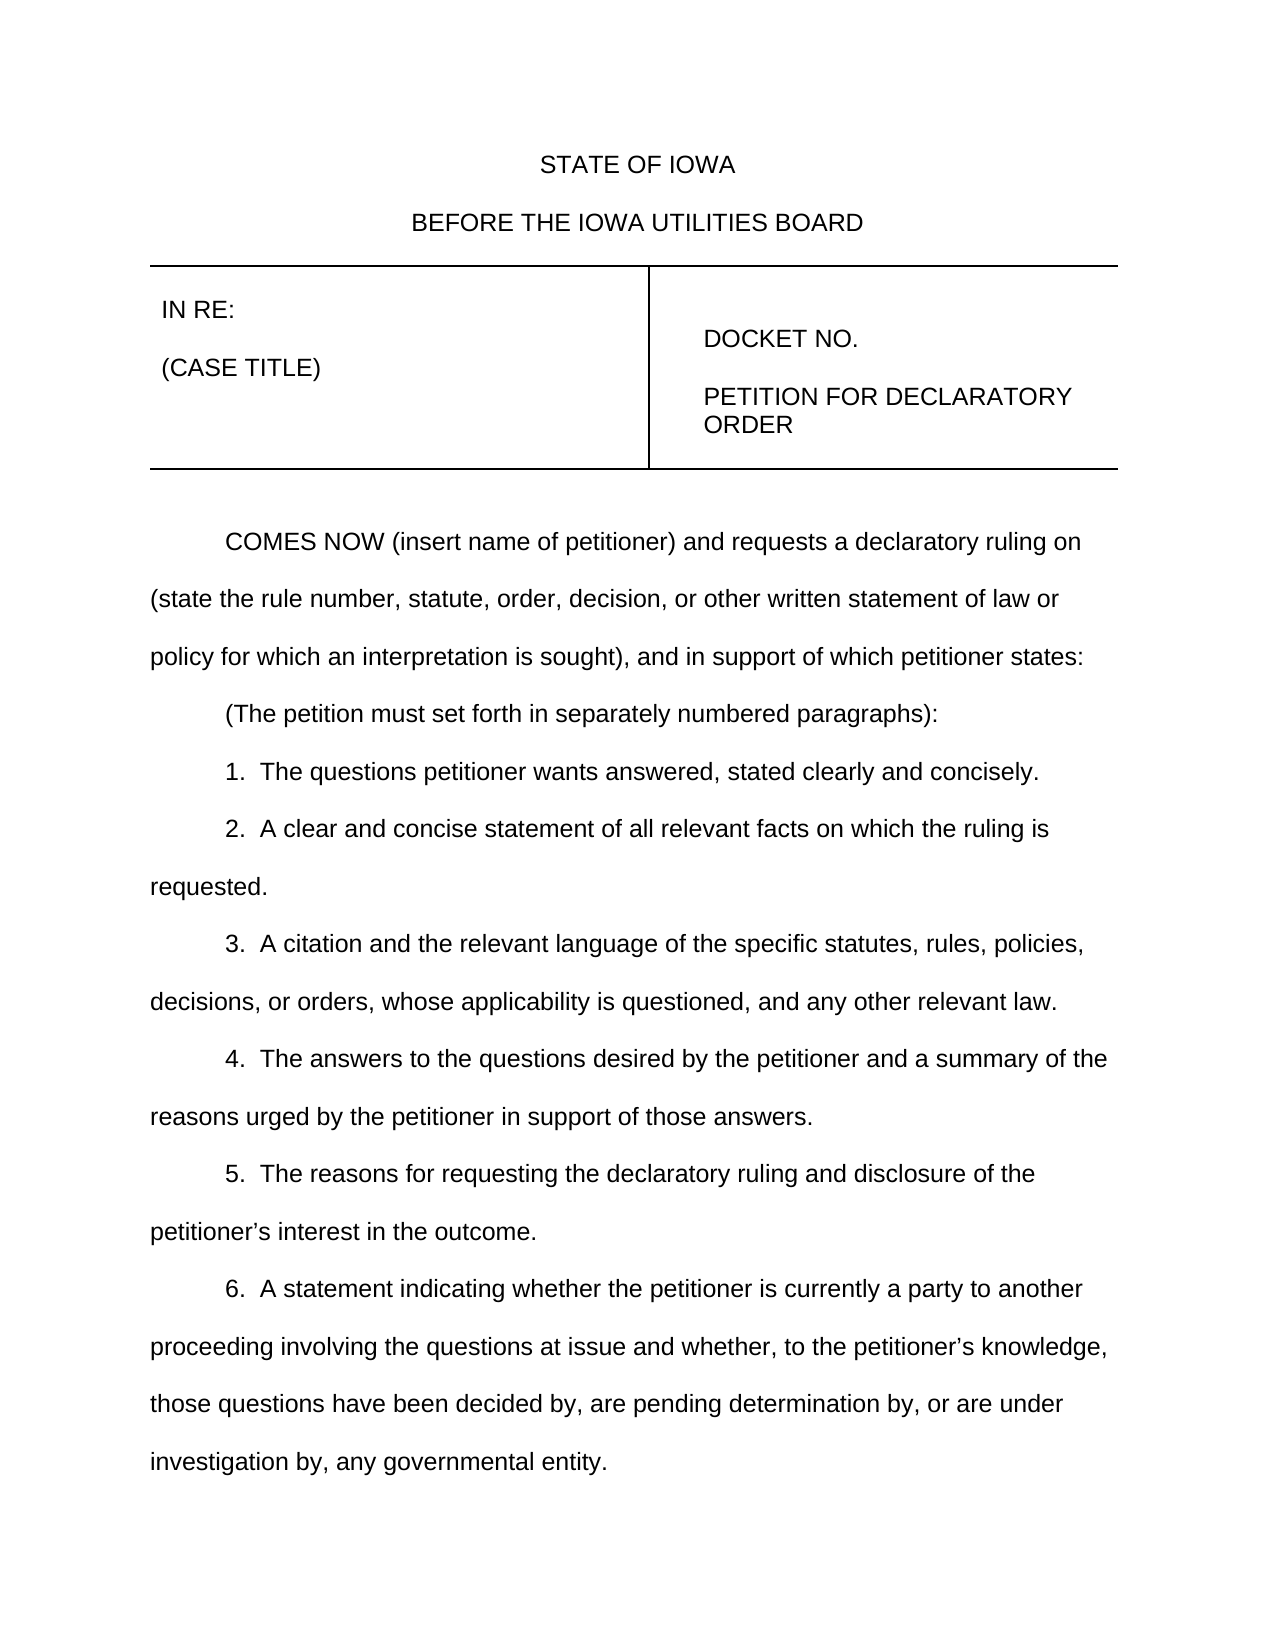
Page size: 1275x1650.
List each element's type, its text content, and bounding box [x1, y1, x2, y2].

text 2. A clear and concise statement of all relevant facts on which the ruling is requested. [150, 814, 1125, 901]
text (The petition must set forth in separately numbered paragraphs): [150, 699, 1125, 728]
text 4. The answers to the questions desired by the petitioner and a summary of the reasons urged by the petitioner in support of those answers. [150, 1044, 1125, 1131]
table_header DOCKET NO. Petition for declaratory order [650, 267, 1117, 468]
text 3. A citation and the relevant language of the specific statutes, rules, policies, decisions, or orders, whose applicability is questioned, and any other relevant law. [150, 929, 1125, 1016]
text COMES NOW (insert name of petitioner) and requests a declaratory ruling on (state the rule number, statute, order, decision, or other written statement of law or policy for which an interpretation is sought), and in support of which petitioner states: [150, 527, 1125, 671]
table_header IN RE: (Case title) [150, 267, 648, 468]
text Before the Iowa Utilities Board [150, 207, 1125, 236]
text STATE OF [150, 150, 1125, 179]
text 6. A statement indicating whether the petitioner is currently a party to another proceeding involving the questions at issue and whether, to the petitioner’s knowledge, those questions have been decided by, are pending determination by, or are under investigation by, any governmental entity. [150, 1274, 1125, 1476]
text 5. The reasons for requesting the declaratory ruling and disclosure of the petitioner’s interest in the outcome. [150, 1159, 1125, 1246]
text 1. The questions petitioner wants answered, stated clearly and concisely. [150, 757, 1125, 786]
